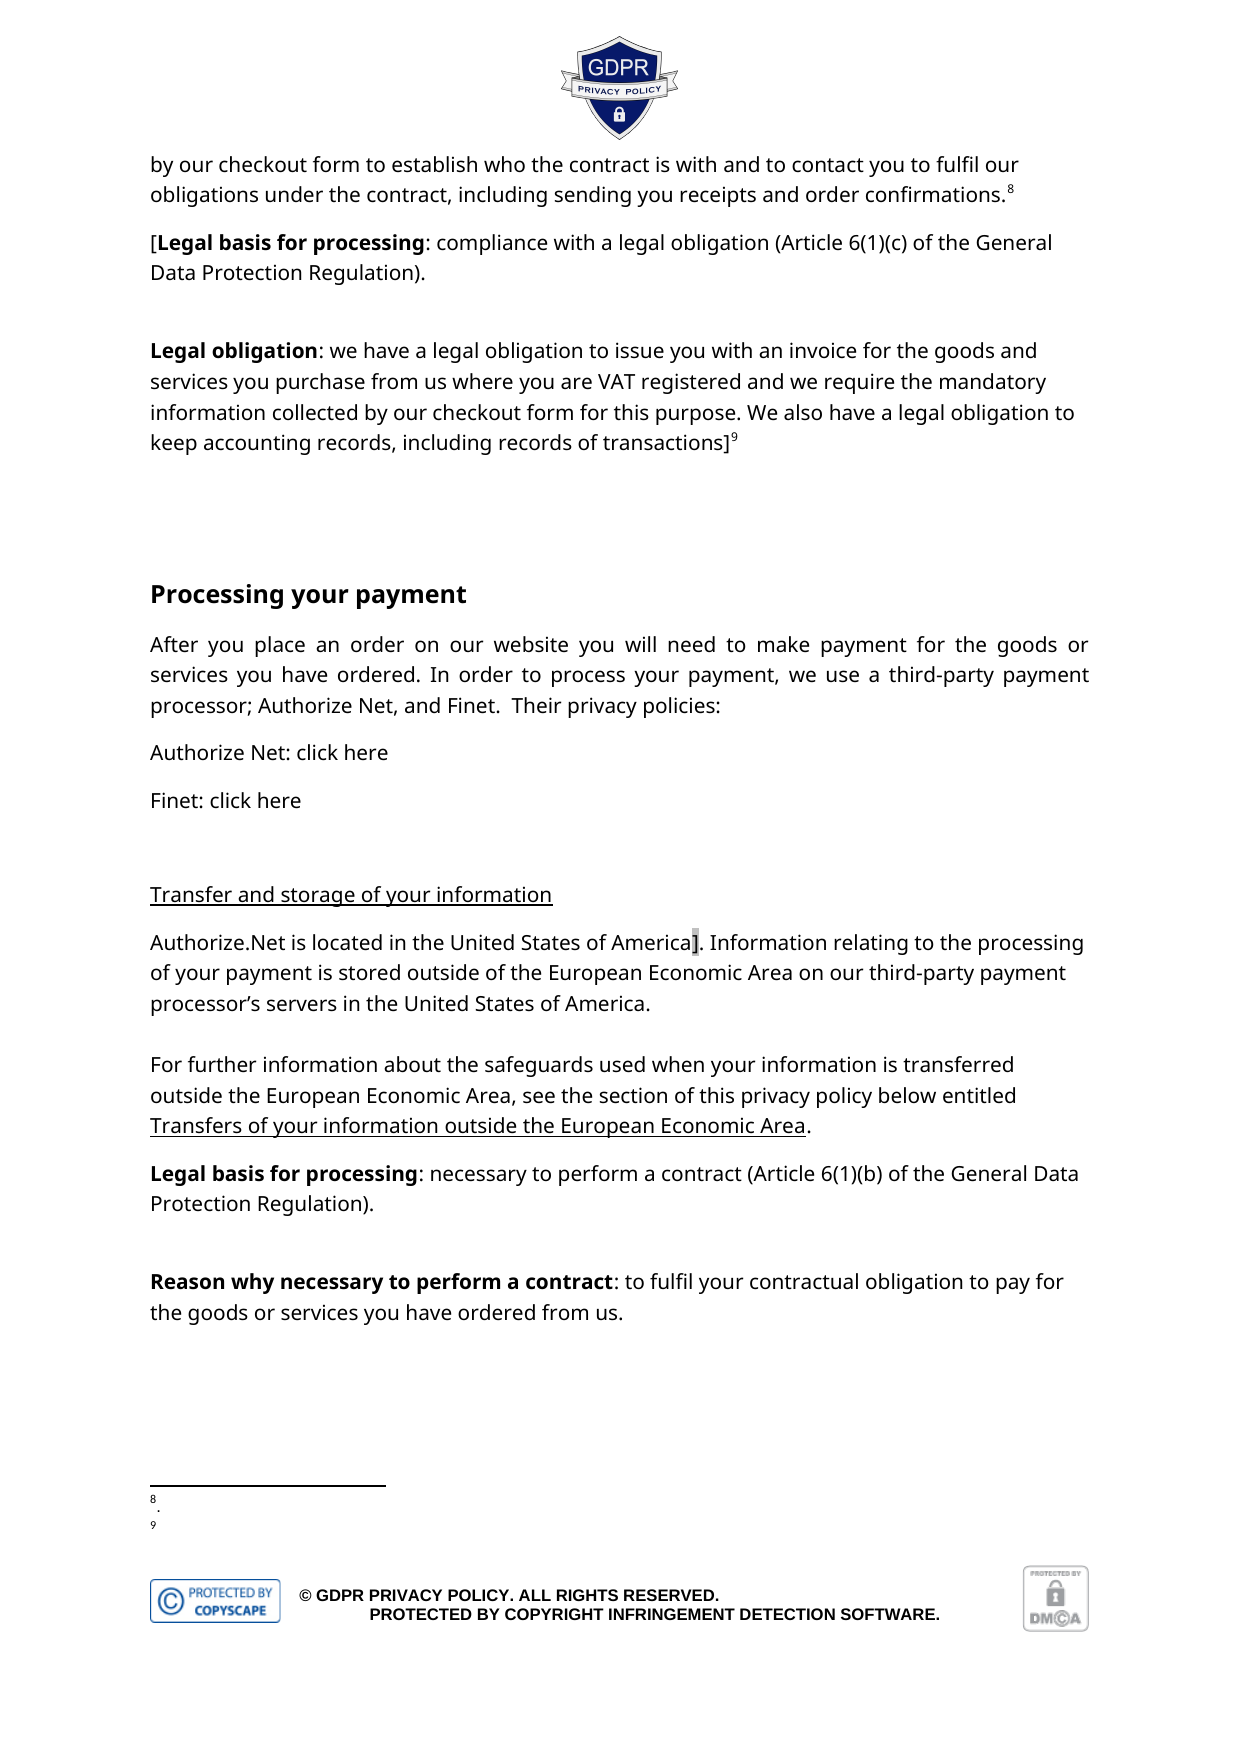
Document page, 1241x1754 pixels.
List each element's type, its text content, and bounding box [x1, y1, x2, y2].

text Legal obligation: we have a legal obligation to issue you with an invoice for the goods and services you purchase from us where you are VAT registered and we require the mandatory information collected by our checkout form for this purpose. We also have a legal obligation to keep accounting records, including records of transactions] [150, 306, 1090, 457]
text Finet: click here [150, 786, 1090, 814]
text Processing your payment [150, 576, 1090, 611]
text Authorize.Net is located in the United States of America]. Information relating to the processing of your payment is stored outside of the European Economic Area on our third-party payment processor’s servers in the United States of America. For further information about the safeguards used when your information is transferred outside the European Economic Area, see the section of this privacy policy below entitled Transfers of your information outside the European Economic Area. [150, 928, 1090, 1140]
text Legal basis for processing: necessary to perform a contract (Article 6(1)(b) of the General Data Protection Regulation). [150, 1159, 1090, 1218]
picture [1022, 1565, 1089, 1632]
picture [537, 26, 702, 150]
text Authorize Net: click here [150, 738, 1090, 767]
text Transfer and storage of your information [150, 880, 1090, 909]
text After you place an order on our website you will need to make payment for the goods or services you have ordered. In order to process your payment, we use a third-party payment processor; Authorize Net, and Finet. Their privacy policies: [150, 630, 1090, 719]
picture [150, 1579, 281, 1623]
text [Legal basis for processing: compliance with a legal obligation (Article 6(1)(c) of the General Data Protection Regulation). [150, 228, 1090, 287]
text Reason why necessary to perform a contract: to fulfil your contractual obligation to pay for the goods or services you have ordered from us. [150, 1237, 1090, 1326]
